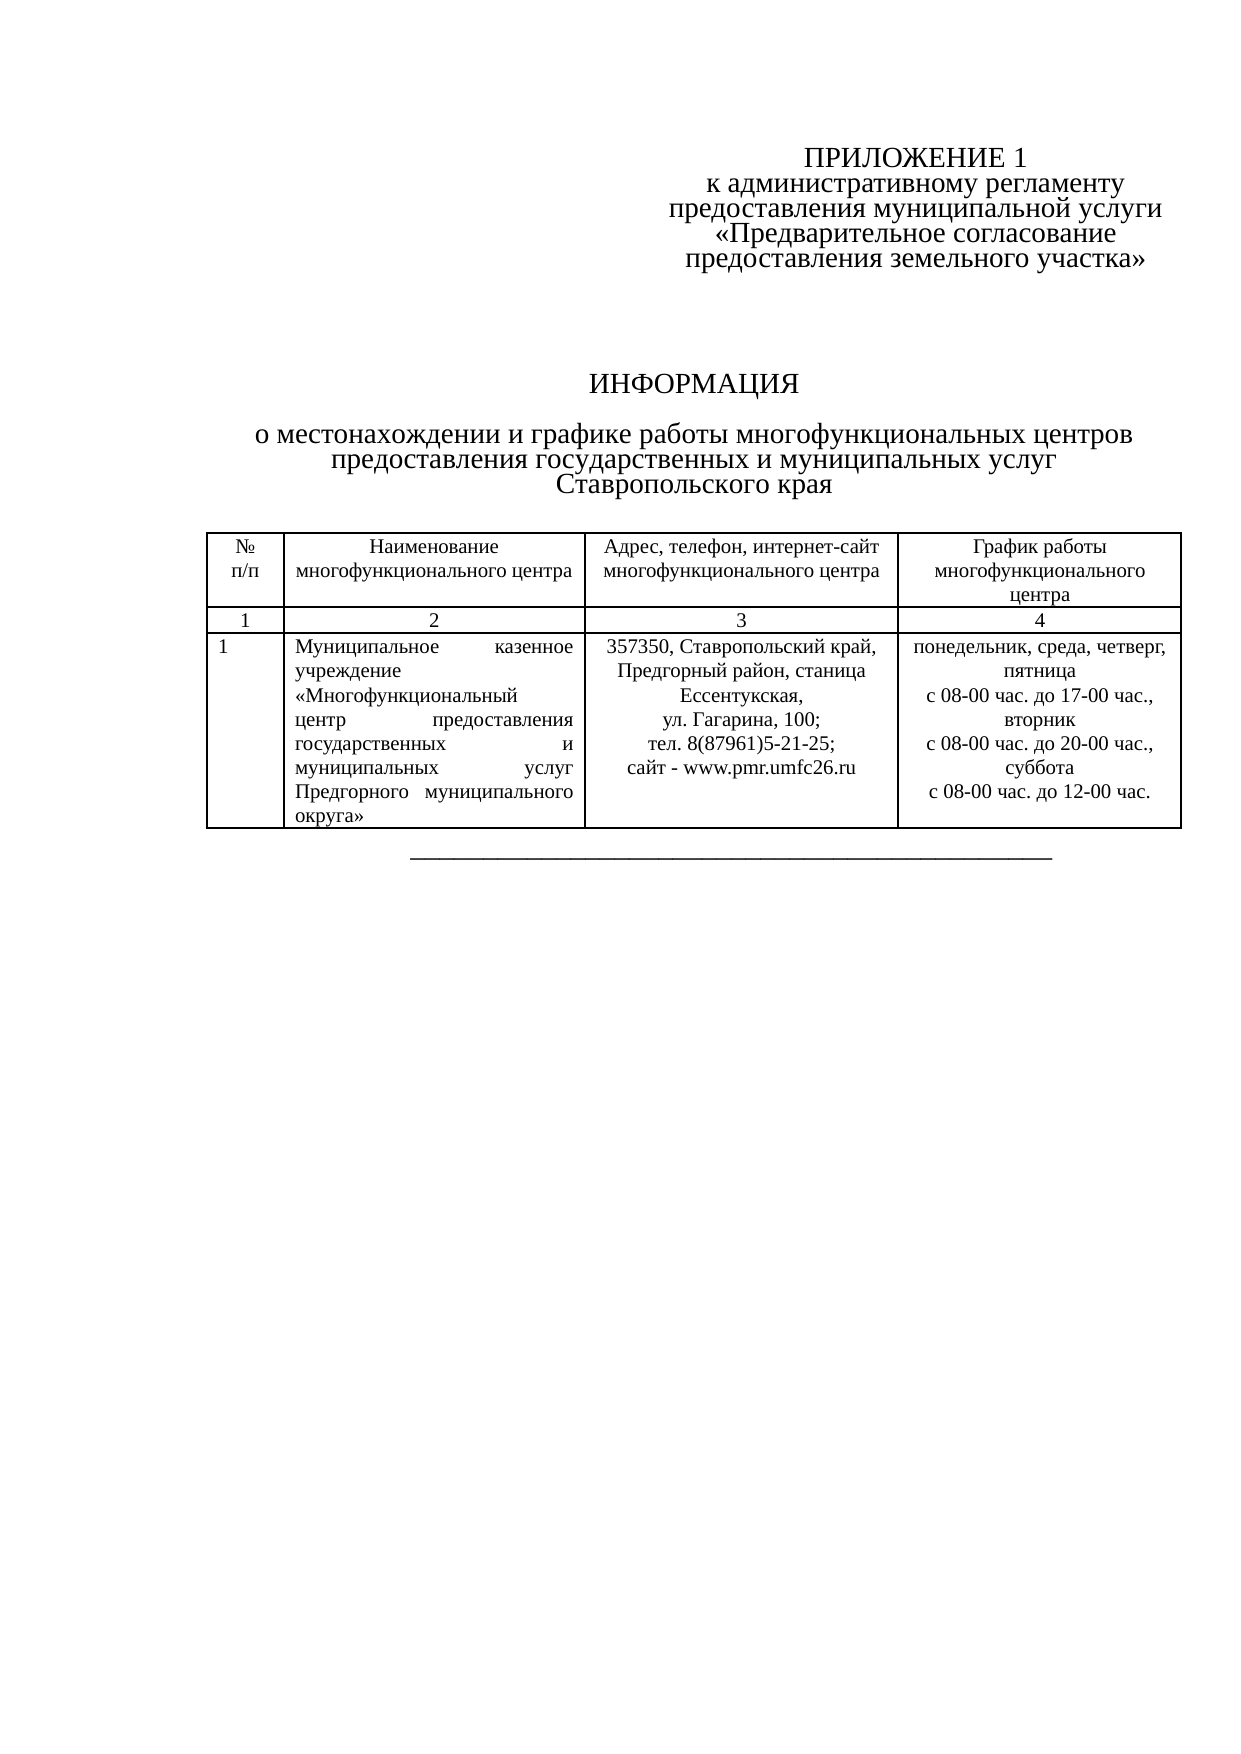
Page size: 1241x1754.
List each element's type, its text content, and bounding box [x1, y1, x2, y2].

table_cell 4 [899, 608, 1180, 632]
table_header Наименование многофункционального центра [285, 534, 584, 606]
table_cell 1 [208, 634, 283, 827]
text предоставления муниципальной услуги [650, 198, 1181, 223]
text «Предварительное согласование [650, 223, 1181, 248]
text Ставропольского края [207, 473, 1181, 498]
table_cell 357350, Ставропольский край, Предгорный район, станица Ессентукская, ул. Гагарина, 100; тел. 8(87961)5-21-25; сайт - www.pmr.umfc26.ru [586, 634, 897, 827]
table_header № п/п [208, 534, 283, 606]
text предоставления земельного участка» [650, 248, 1181, 273]
table_header Адрес, телефон, интернет-сайт многофункционального центра [586, 534, 897, 606]
text к административному регламенту [650, 173, 1181, 198]
text ____________________________________________ [207, 829, 1181, 862]
table_cell 2 [285, 608, 584, 632]
table_cell понедельник, среда, четверг, пятница с 08-00 час. до 17-00 час., вторник с 08-00 час. до 20-00 час., суббота с 08-00 час. до 12-00 час. [899, 634, 1180, 827]
table_cell 1 [208, 608, 283, 632]
table_cell Муниципальное казенное учреждение «Многофункциональный центр предоставления государственных и муниципальных услуг Предгорного муниципального округа» [285, 634, 584, 827]
text о местонахождении и графике работы многофункциональных центров предоставления государственных и муниципальных услуг [207, 423, 1181, 473]
table_header График работы многофункционального центра [899, 534, 1180, 606]
text ИНФОРМАЦИЯ [207, 373, 1181, 398]
table_cell 3 [586, 608, 897, 632]
text ПРИЛОЖЕНИЕ 1 [650, 148, 1181, 173]
